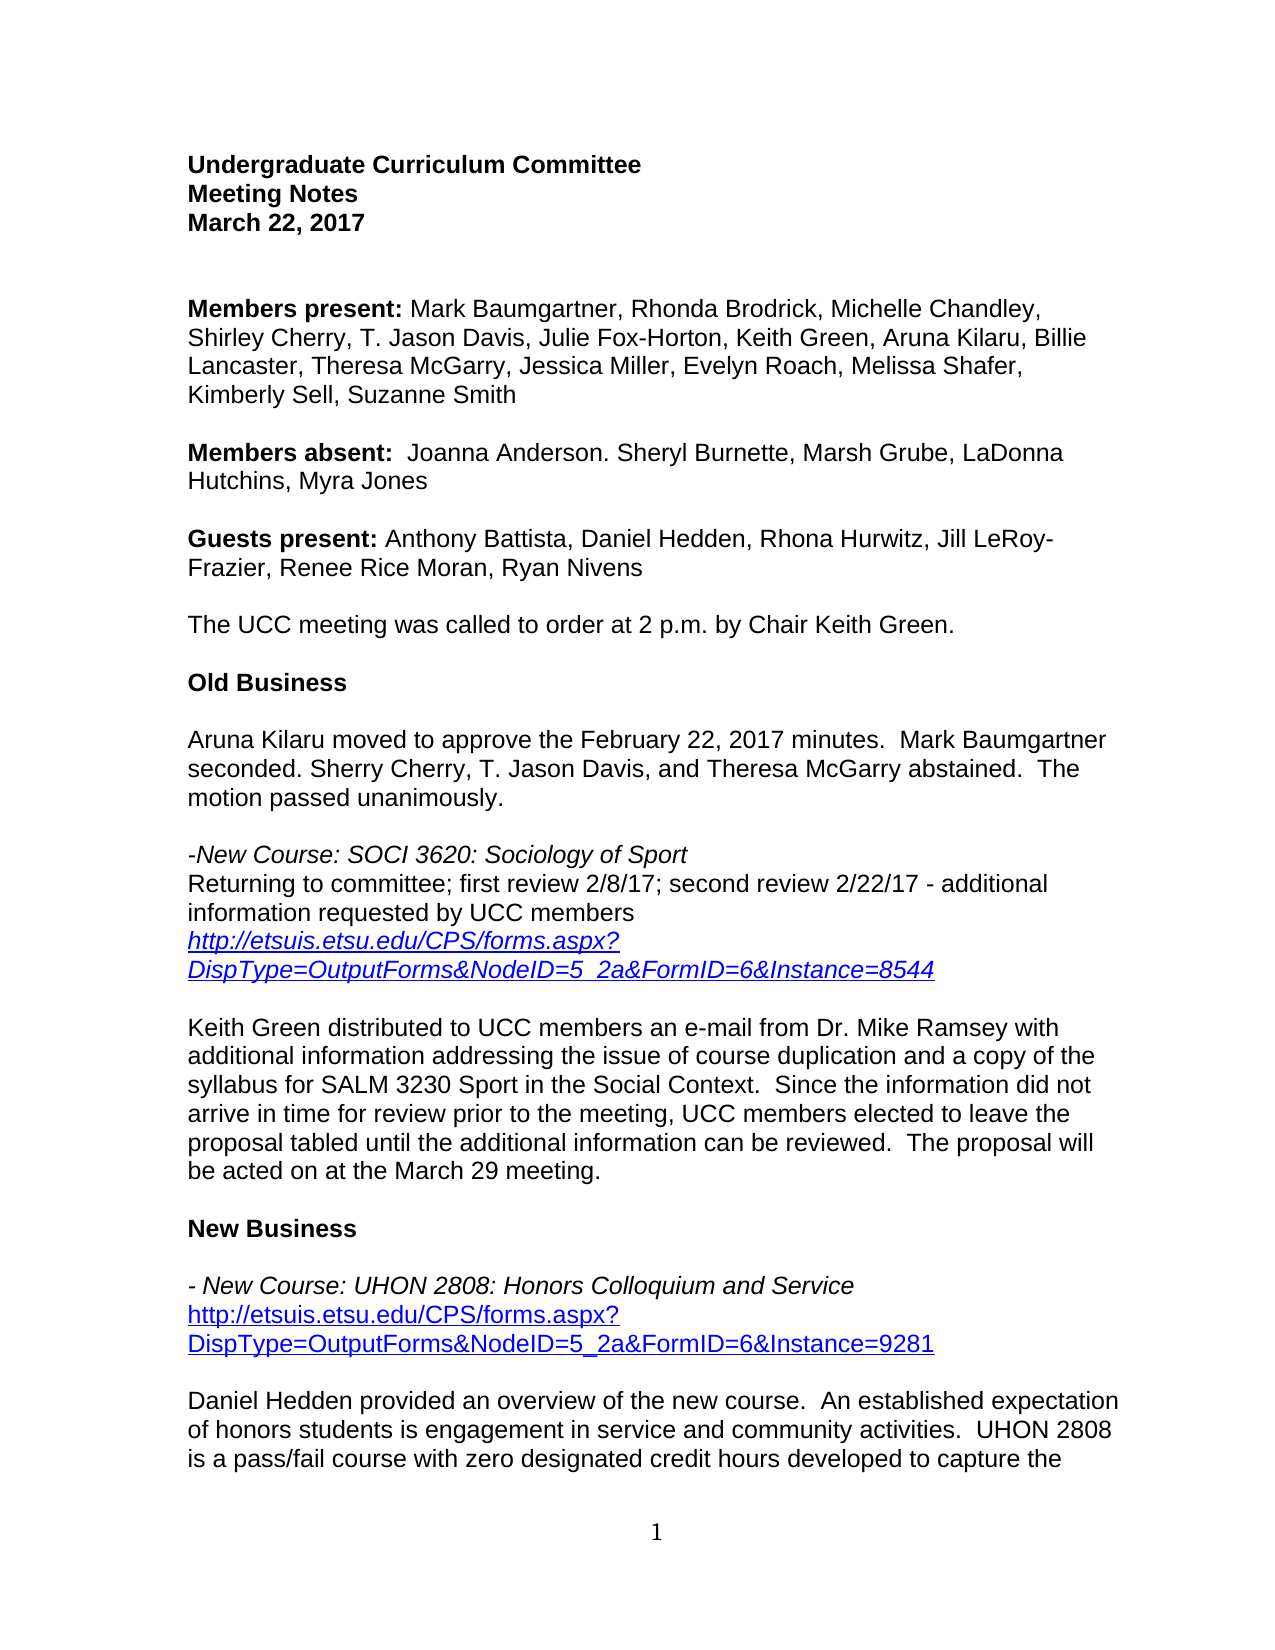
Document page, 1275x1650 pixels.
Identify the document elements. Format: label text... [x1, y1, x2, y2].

text Returning to committee; first review 2/8/17; second review 2/22/17 - additional information requested by UCC members [187, 869, 1125, 926]
text Old Business [187, 667, 1125, 696]
text The UCC meeting was called to order at 2 p.m. by Chair Keith Green. [187, 610, 1125, 639]
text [187, 1386, 1125, 1472]
text New Business [187, 1214, 1125, 1242]
text http://etsuis.etsu.edu/CPS/forms.aspx?DispType=OutputForms&NodeID=5_2a&FormID=6&Instance=9281 [187, 1300, 1125, 1357]
text Undergraduate Curriculum Committee [187, 150, 1125, 179]
text Members present: Mark Baumgartner, Rhonda Brodrick, Michelle Chandley, Shirley Cherry, T. Jason Davis, Julie Fox-Horton, Keith Green, Aruna Kilaru, Billie Lancaster, Theresa McGarry, Jessica Miller, Evelyn Roach, Melissa Shafer, Kimberly Sell, Suzanne Smith [187, 294, 1125, 409]
text - New Course: UHON 2808: Honors Colloquium and Service [187, 1271, 1125, 1300]
text Members absent: Joanna Anderson. Sheryl Burnette, Marsh Grube, LaDonna Hutchins, Myra Jones [187, 437, 1125, 495]
text March 22, 2017 [187, 207, 1125, 236]
text Meeting Notes [187, 179, 1125, 207]
text Aruna Kilaru moved to approve the February 22, 2017 minutes. Mark Baumgartner seconded. Sherry Cherry, T. Jason Davis, and Theresa McGarry abstained. The motion passed unanimously. [187, 725, 1125, 811]
text -New Course: SOCI 3620: Sociology of Sport [187, 840, 1125, 869]
text http://etsuis.etsu.edu/CPS/forms.aspx?DispType=OutputForms&NodeID=5_2a&FormID=6&Instance=8544 [187, 926, 1125, 984]
text Keith Green distributed to UCC members an e-mail from Dr. Mike Ramsey with additional information addressing the issue of course duplication and a copy of the syllabus for SALM 3230 Sport in the Social Context. Since the information did not arrive in time for review prior to the meeting, UCC members elected to leave the proposal tabled until the additional information can be reviewed. The proposal will be acted on at the March 29 meeting. [187, 1012, 1125, 1185]
text Guests present: Anthony Battista, Daniel Hedden, Rhona Hurwitz, Jill LeRoy-Frazier, Renee Rice Moran, Ryan Nivens [187, 524, 1125, 581]
